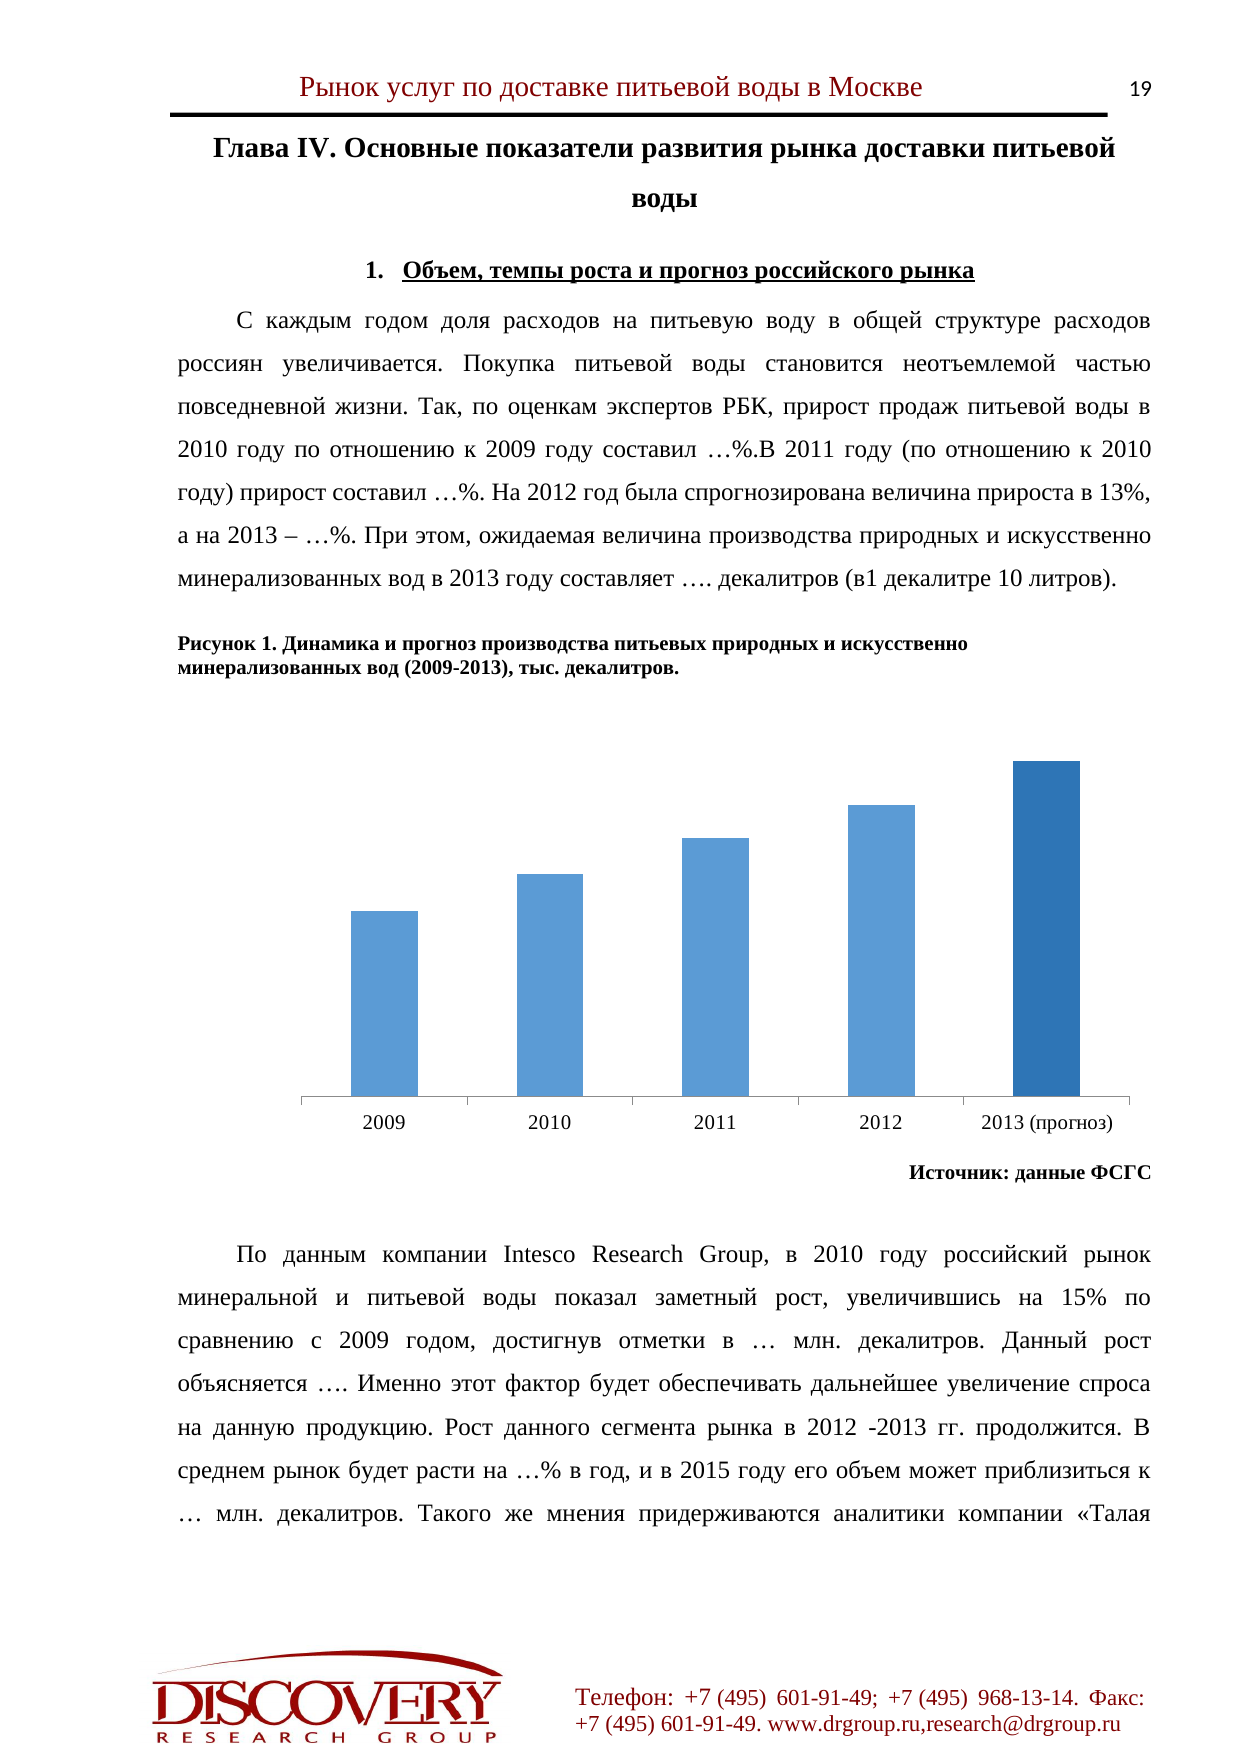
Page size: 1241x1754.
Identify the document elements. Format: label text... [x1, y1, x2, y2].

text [177, 1239, 1152, 1527]
subtitle Глава IV. Основные показатели развития рынка доставки питьевой воды [177, 130, 1152, 214]
text Источник: данные ФСГС [177, 1160, 1152, 1184]
picture [138, 1645, 511, 1749]
text С каждым годом доля расходов на питьевую воду в общей структуре расходов россиян увеличивается. Покупка питьевой воды становится неотъемлемой частью повседневной жизни. Так, по оценкам экспертов РБК, прирост продаж питьевой воды в 2010 году по отношению к 2009 году составил …%.В 2011 году (по отношению к 2010 году) прирост составил …%. На 2012 год была спрогнозирована величина прироста в 13%, а на 2013 – …%. При этом, ожидаемая величина производства природных и искусственно минерализованных вод в 2013 году составляет …. декалитров (в1 декалитре ). [177, 305, 1152, 592]
subtitle Объем, темпы роста и прогноз российского рынка [365, 255, 1152, 284]
